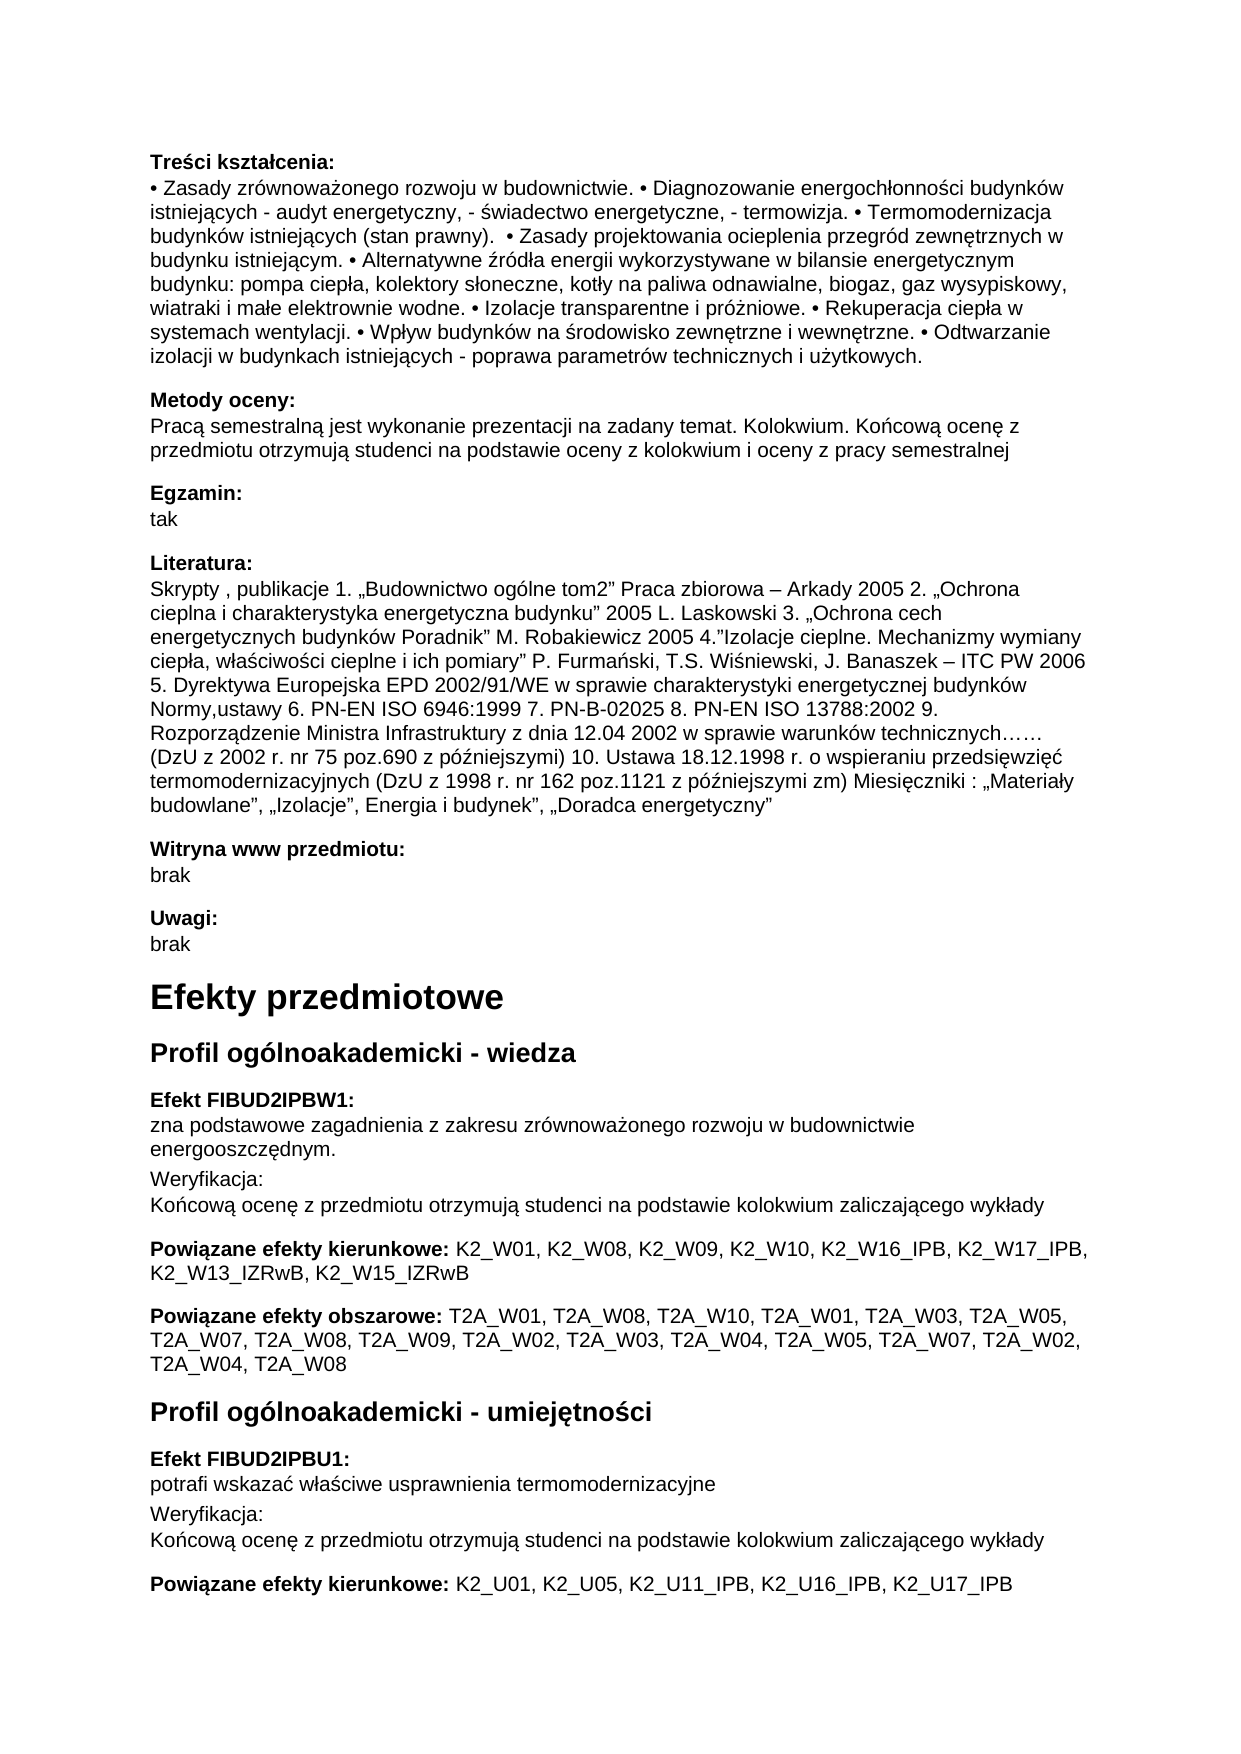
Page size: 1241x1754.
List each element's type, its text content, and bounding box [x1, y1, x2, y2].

text brak [150, 862, 1090, 886]
subtitle Efekty przedmiotowe [150, 976, 1090, 1017]
text potrafi wskazać właściwe usprawnienia termomodernizacyjne [150, 1472, 1090, 1496]
text Pracą semestralną jest wykonanie prezentacji na zadany temat. Kolokwium. Końcową ocenę z przedmiotu otrzymują studenci na podstawie oceny z kolokwium i oceny z pracy semestralnej [150, 413, 1090, 461]
text Egzamin: [150, 481, 1090, 505]
subtitle Profil ogólnoakademicki - umiejętności [150, 1396, 1090, 1427]
text Efekt FIBUD2IPBU1: [150, 1447, 1090, 1471]
text Literatura: [150, 551, 1090, 575]
text Końcową ocenę z przedmiotu otrzymują studenci na podstawie kolokwium zaliczającego wykłady [150, 1528, 1090, 1552]
text Uwagi: [150, 906, 1090, 930]
text Powiązane efekty kierunkowe: K2_U01, K2_U05, K2_U11_IPB, K2_U16_IPB, K2_U17_IPB [150, 1572, 1090, 1596]
text Witryna www przedmiotu: [150, 836, 1090, 860]
text Metody oceny: [150, 387, 1090, 411]
text zna podstawowe zagadnienia z zakresu zrównoważonego rozwoju w budownictwie energooszczędnym. [150, 1113, 1090, 1161]
subtitle Profil ogólnoakademicki - wiedza [150, 1037, 1090, 1068]
text Końcową ocenę z przedmiotu otrzymują studenci na podstawie kolokwium zaliczającego wykłady [150, 1193, 1090, 1217]
text Efekt FIBUD2IPBW1: [150, 1088, 1090, 1112]
text Skrypty , publikacje 1. „Budownictwo ogólne tom2” Praca zbiorowa – Arkady 2005 2. „Ochrona cieplna i charakterystyka energetyczna budynku” 2005 L. Laskowski 3. „Ochrona cech energetycznych budynków Poradnik” M. Robakiewicz 2005 4.”Izolacje cieplne. Mechanizmy wymiany ciepła, właściwości cieplne i ich pomiary” P. Furmański, T.S. Wiśniewski, J. Banaszek – ITC PW 2006 5. Dyrektywa Europejska EPD 2002/91/WE w sprawie charakterystyki energetycznej budynków Normy,ustawy 6. PN-EN ISO 6946:1999 7. PN-B-02025 8. PN-EN ISO 13788:2002 9. Rozporządzenie Ministra Infrastruktury z dnia 12.04 2002 w sprawie warunków technicznych…… (DzU z 2002 r. nr 75 poz.690 z późniejszymi) 10. Ustawa 18.12.1998 r. o wspieraniu przedsięwzięć termomodernizacyjnych (DzU z 1998 r. nr 162 poz.1121 z późniejszymi zm) Miesięczniki : „Materiały budowlane”, „Izolacje”, Energia i budynek”, „Doradca energetyczny” [150, 577, 1090, 817]
text Weryfikacja: [150, 1502, 1090, 1526]
text Treści kształcenia: [150, 150, 1090, 174]
text tak [150, 507, 1090, 531]
text Weryfikacja: [150, 1167, 1090, 1191]
text brak [150, 932, 1090, 956]
text Powiązane efekty obszarowe: T2A_W01, T2A_W08, T2A_W10, T2A_W01, T2A_W03, T2A_W05, T2A_W07, T2A_W08, T2A_W09, T2A_W02, T2A_W03, T2A_W04, T2A_W05, T2A_W07, T2A_W02, T2A_W04, T2A_W08 [150, 1304, 1090, 1376]
text Powiązane efekty kierunkowe: K2_W01, K2_W08, K2_W09, K2_W10, K2_W16_IPB, K2_W17_IPB, K2_W13_IZRwB, K2_W15_IZRwB [150, 1237, 1090, 1284]
text • Zasady zrównoważonego rozwoju w budownictwie. • Diagnozowanie energochłonności budynków istniejących - audyt energetyczny, - świadectwo energetyczne, - termowizja. • Termomodernizacja budynków istniejących (stan prawny). • Zasady projektowania ocieplenia przegród zewnętrznych w budynku istniejącym. • Alternatywne źródła energii wykorzystywane w bilansie energetycznym budynku: pompa ciepła, kolektory słoneczne, kotły na paliwa odnawialne, biogaz, gaz wysypiskowy, wiatraki i małe elektrownie wodne. • Izolacje transparentne i próżniowe. • Rekuperacja ciepła w systemach wentylacji. • Wpływ budynków na środowisko zewnętrzne i wewnętrzne. • Odtwarzanie izolacji w budynkach istniejących - poprawa parametrów technicznych i użytkowych. [150, 176, 1090, 368]
